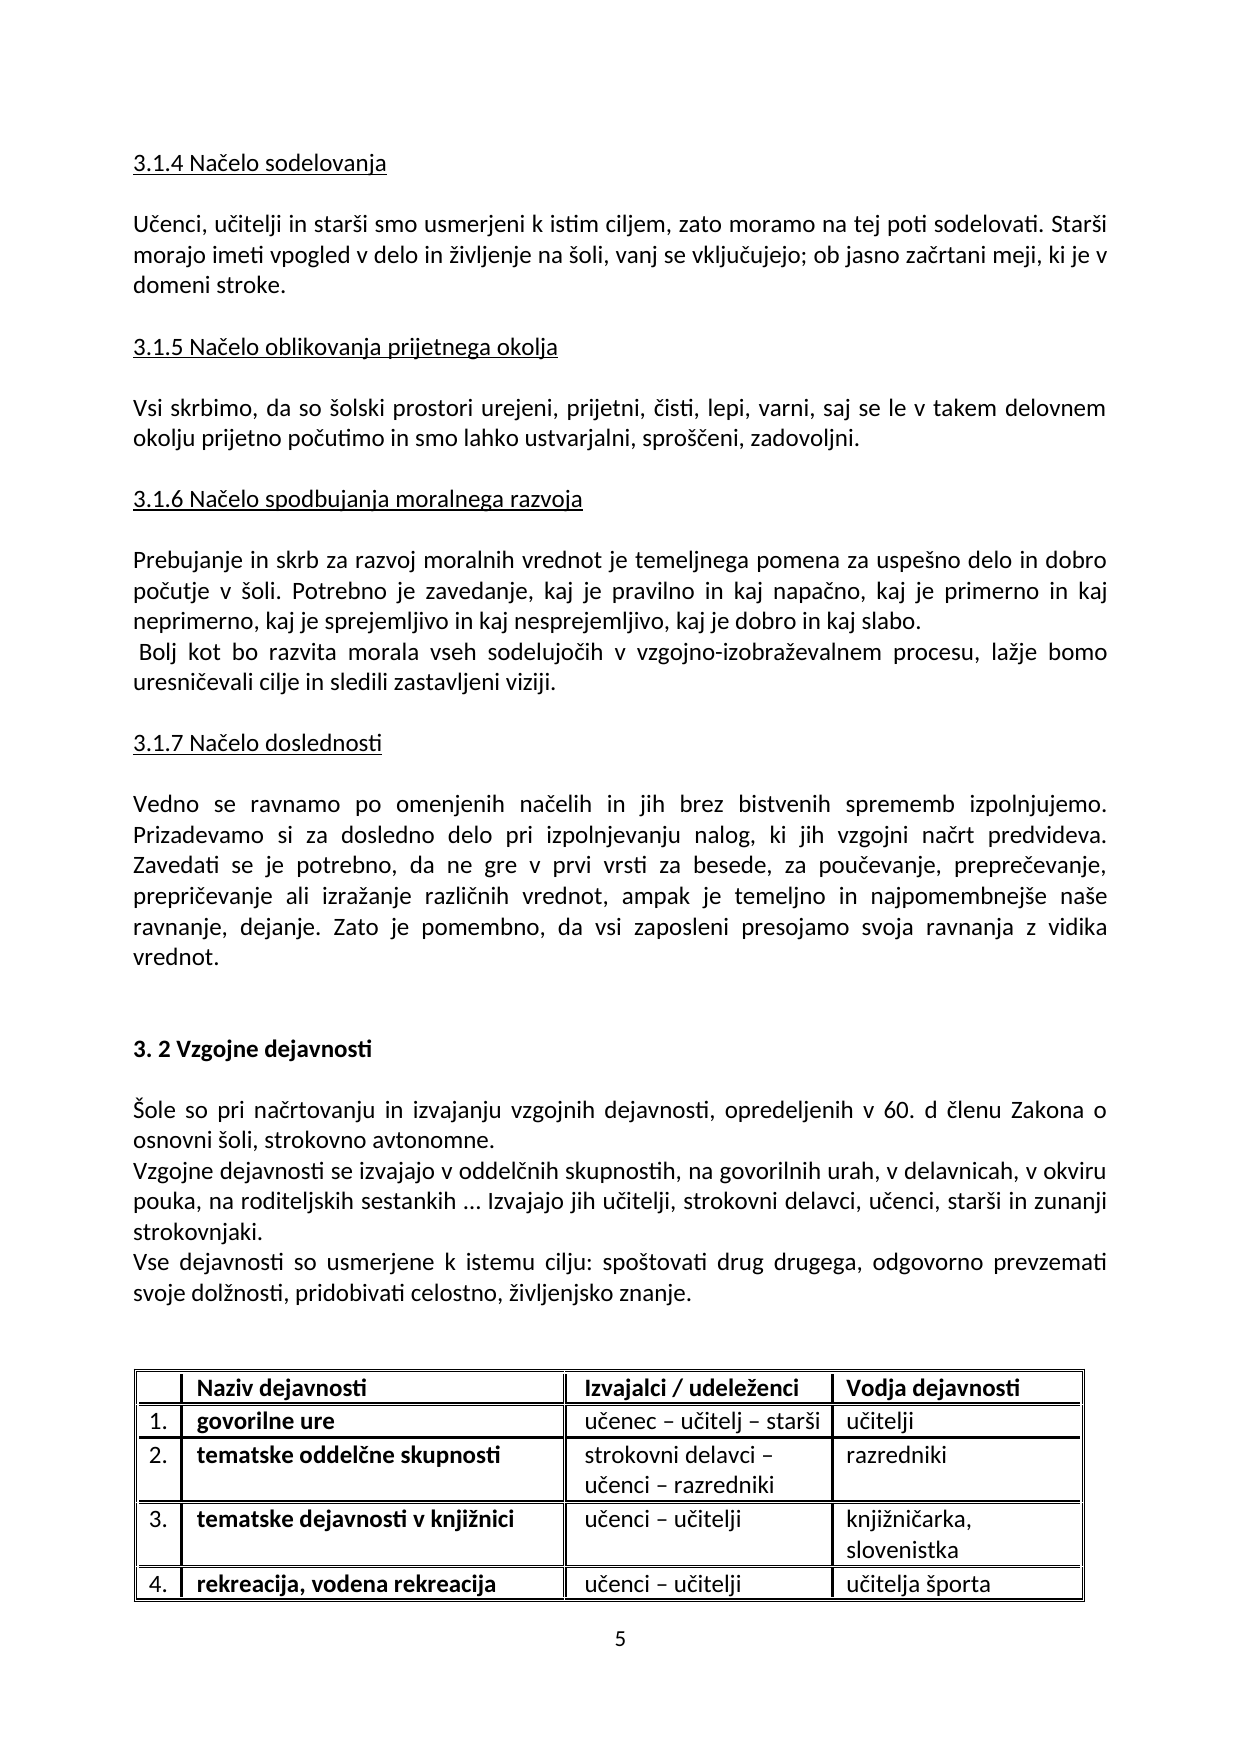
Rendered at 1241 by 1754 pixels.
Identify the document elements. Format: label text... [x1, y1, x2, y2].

table_cell učenec – učitelj – starši [567, 1406, 831, 1436]
table_cell 2. [137, 1436, 180, 1500]
table_cell učitelja športa [832, 1565, 1082, 1598]
text 3.1.6 Načelo spodbujanja moralnega razvoja [133, 483, 1107, 514]
table_cell rekreacija, vodena rekreacija [181, 1565, 565, 1598]
text 3.1.5 Načelo oblikovanja prijetnega okolja [133, 331, 1107, 361]
text Vsi skrbimo, da so šolski prostori urejeni, prijetni, čisti, lepi, varni, saj se le v takem delovnem okolju prijetno počutimo in smo lahko ustvarjalni, sproščeni, zadovoljni. [133, 392, 1107, 453]
table_cell 3. [137, 1500, 180, 1564]
table_header Naziv dejavnosti [181, 1370, 565, 1402]
text Vse dejavnosti so usmerjene k istemu cilju: spoštovati drug drugega, odgovorno prevzemati svoje dolžnosti, pridobivati celostno, življenjsko znanje. [133, 1246, 1107, 1307]
table_cell učenci – učitelji [565, 1568, 832, 1598]
table_cell učitelji [834, 1402, 1082, 1436]
table_cell knjižničarka, slovenistka [834, 1500, 1082, 1564]
text Prebujanje in skrb za razvoj moralnih vrednot je temeljnega pomena za uspešno delo in dobro počutje v šoli. Potrebno je zavedanje, kaj je pravilno in kaj napačno, kaj je primerno in kaj neprimerno, kaj je sprejemljivo in kaj nesprejemljivo, kaj je dobro in kaj slabo. [133, 544, 1107, 636]
table_cell razredniki [834, 1436, 1082, 1500]
text Učenci, učitelji in starši smo usmerjeni k istim ciljem, zato moramo na tej poti sodelovati. Starši morajo imeti vpogled v delo in življenje na šoli, vanj se vključujejo; ob jasno začrtani meji, ki je v domeni stroke. [133, 209, 1107, 300]
text 3.1.4 Načelo sodelovanja [133, 148, 1107, 178]
table_cell strokovni delavci – učenci – razredniki [567, 1439, 831, 1500]
table_cell tematske dejavnosti v knjižnici [183, 1504, 563, 1564]
table_cell govorilne ure [183, 1406, 563, 1436]
table_cell 4. [137, 1565, 181, 1598]
table_cell tematske oddelčne skupnosti [183, 1439, 563, 1500]
text 3. 2 Vzgojne dejavnosti [133, 1033, 1107, 1063]
text 3.1.7 Načelo doslednosti [133, 727, 1107, 758]
text Bolj kot bo razvita morala vseh sodelujočih v vzgojno-izobraževalnem procesu, lažje bomo uresničevali cilje in sledili zastavljeni viziji. [133, 636, 1107, 697]
text Vedno se ravnamo po omenjenih načelih in jih brez bistvenih sprememb izpolnjujemo. Prizadevamo si za dosledno delo pri izpolnjevanju nalog, ki jih vzgojni načrt predvideva. Zavedati se je potrebno, da ne gre v prvi vrsti za besede, za poučevanje, preprečevanje, prepričevanje ali izražanje različnih vrednot, ampak je temeljno in najpomembnejše naše ravnanje, dejanje. Zato je pomembno, da vsi zaposleni presojamo svoja ravnanja z vidika vrednot. [133, 788, 1107, 972]
table_header Vodja dejavnosti [832, 1372, 1082, 1402]
table_cell 1. [137, 1402, 180, 1436]
table_cell učenci – učitelji [567, 1504, 831, 1564]
text Vzgojne dejavnosti se izvajajo v oddelčnih skupnostih, na govorilnih urah, v delavnicah, v okviru pouka, na roditeljskih sestankih … Izvajajo jih učitelji, strokovni delavci, učenci, starši in zunanji strokovnjaki. [133, 1155, 1107, 1246]
table_header Izvajalci / udeleženci [565, 1372, 832, 1402]
table_header [137, 1372, 181, 1402]
text Šole so pri načrtovanju in izvajanju vzgojnih dejavnosti, opredeljenih v 60. d členu Zakona o osnovni šoli, strokovno avtonomne. [133, 1094, 1107, 1155]
